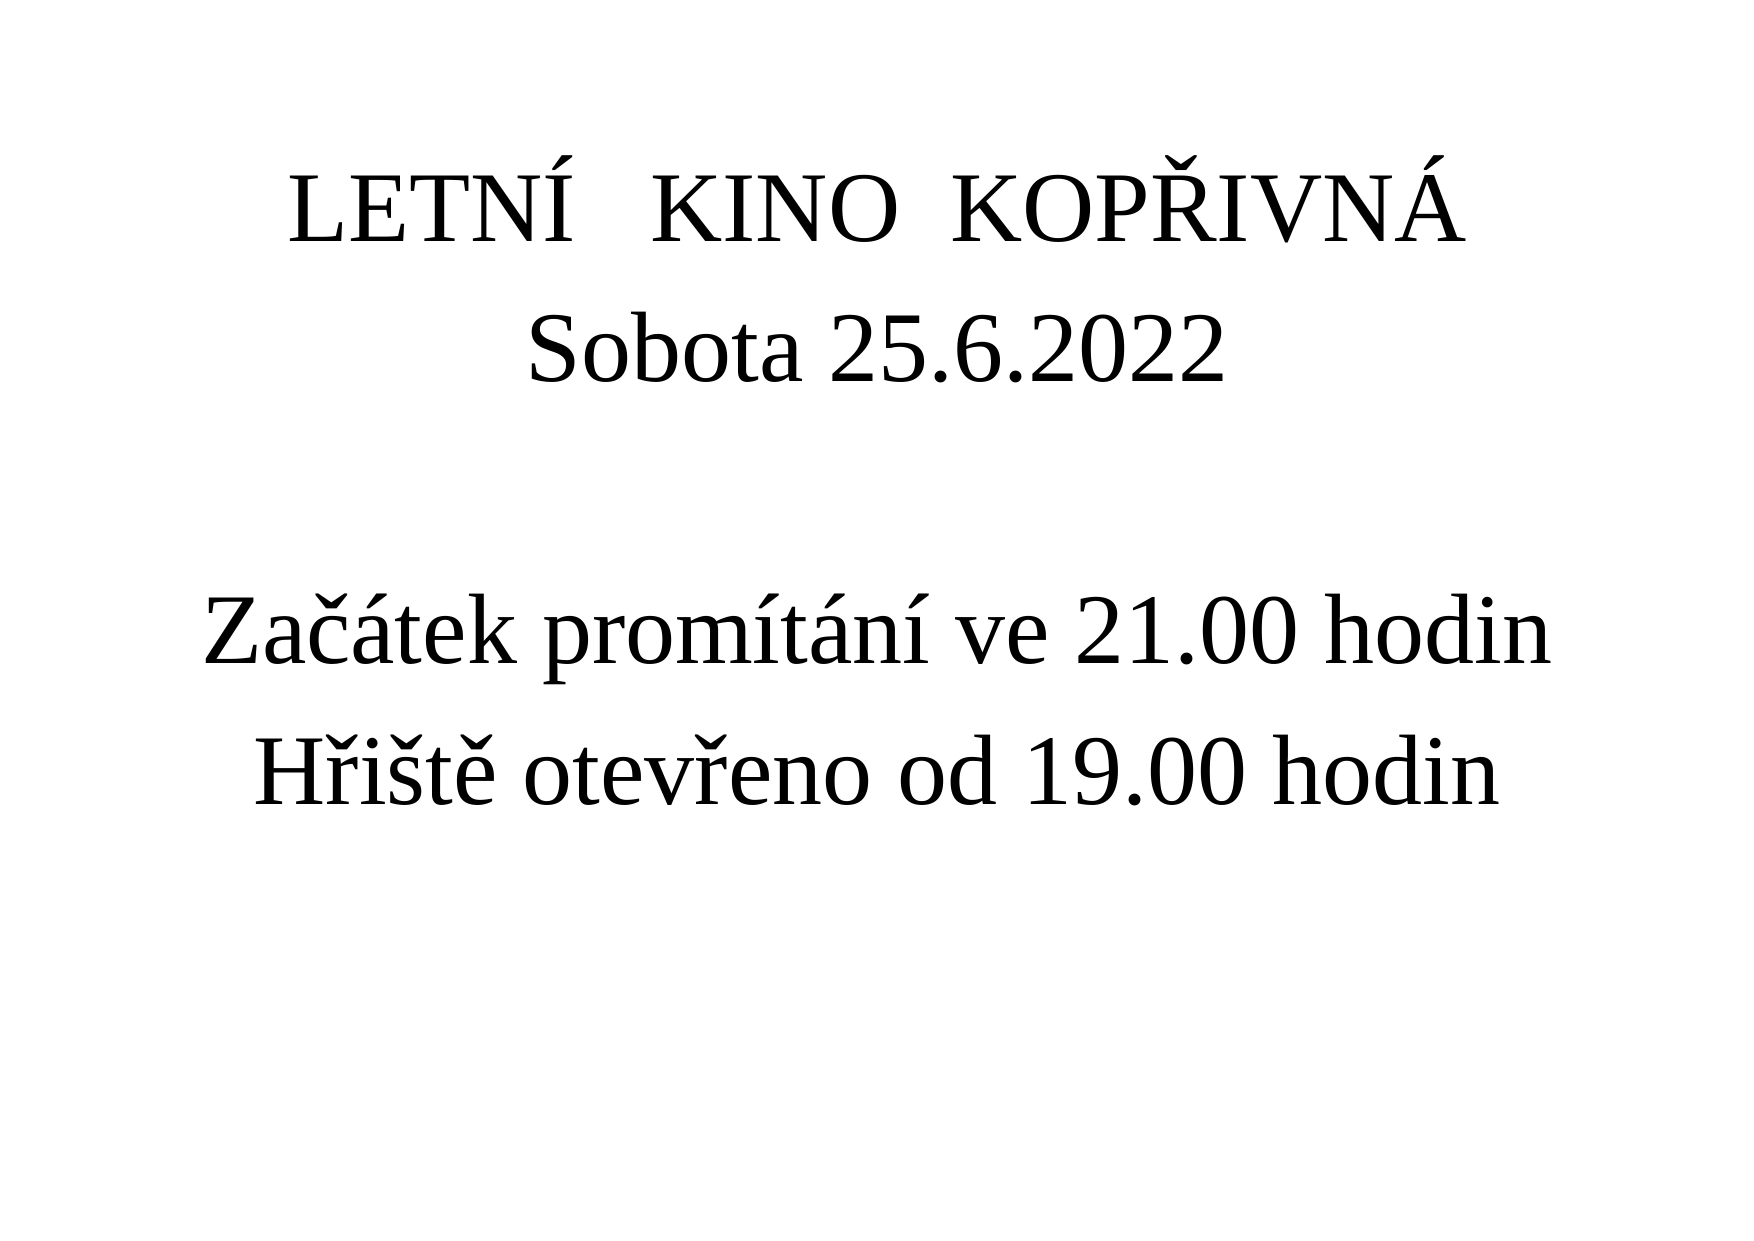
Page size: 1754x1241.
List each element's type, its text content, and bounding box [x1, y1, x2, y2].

text LETNÍ KINO KOPŘIVNÁ [148, 148, 1606, 263]
text Začátek promítání ve 21.00 hodin [148, 570, 1606, 685]
text Sobota 25.6.2022 [148, 288, 1606, 403]
text Hřiště otevřeno od 19.00 hodin [148, 711, 1606, 826]
